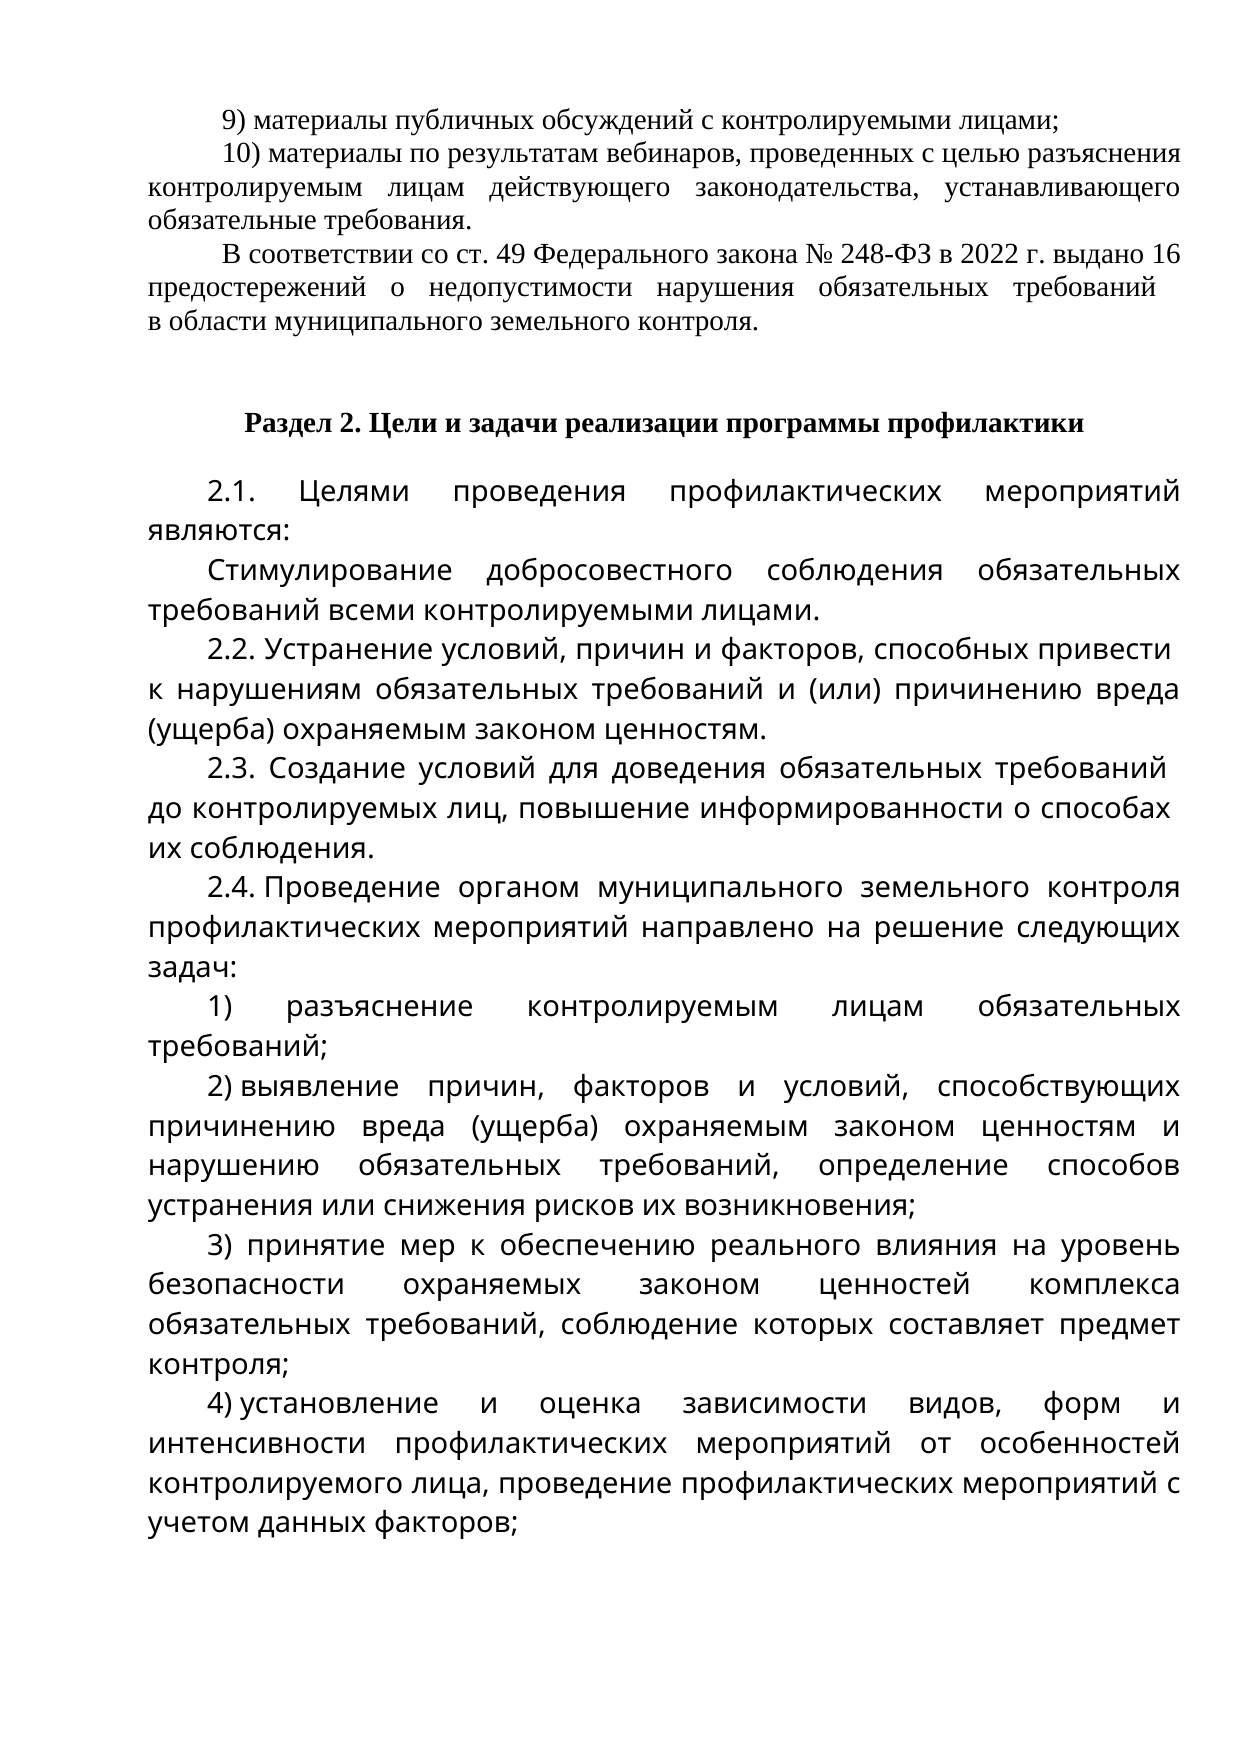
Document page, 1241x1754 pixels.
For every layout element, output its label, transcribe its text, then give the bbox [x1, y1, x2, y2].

text 9) материалы публичных обсуждений с контролируемыми лицами; [148, 102, 1181, 135]
subtitle Раздел 2. Цели и задачи реализации программы профилактики [148, 408, 1181, 439]
text 4) установление и оценка зависимости видов, форм и интенсивности профилактических мероприятий от особенностей контролируемого лица, проведение профилактических мероприятий с учетом данных факторов; [148, 1383, 1181, 1541]
text 2.2. Устранение условий, причин и факторов, способных привести к нарушениям обязательных требований и (или) причинению вреда (ущерба) охраняемым законом ценностям. [148, 628, 1181, 748]
text 3) принятие мер к обеспечению реального влияния на уровень безопасности охраняемых законом ценностей комплекса обязательных требований, соблюдение которых составляет предмет контроля; [148, 1224, 1181, 1383]
text 10) материалы по результатам вебинаров, проведенных с целью разъяснения контролируемым лицам действующего законодательства, устанавливающего обязательные требования. [148, 135, 1181, 236]
text 2) выявление причин, факторов и условий, способствующих причинению вреда (ущерба) охраняемым законом ценностям и нарушению обязательных требований, определение способов устранения или снижения рисков их возникновения; [148, 1065, 1181, 1224]
text 2.3. Создание условий для доведения обязательных требований до контролируемых лиц, повышение информированности о способах их соблюдения. [148, 748, 1181, 867]
text Стимулирование добросовестного соблюдения обязательных требований всеми контролируемыми лицами. [148, 549, 1181, 628]
text 2.4. Проведение органом муниципального земельного контроля профилактических мероприятий направлено на решение следующих задач: [148, 867, 1181, 986]
text 1) разъяснение контролируемым лицам обязательных требований; [148, 986, 1181, 1065]
text В соответствии со ст. 49 Федерального закона № 248-ФЗ в 2022 г. выдано 16 предостережений о недопустимости нарушения обязательных требований в области муниципального земельного контроля. [148, 236, 1181, 337]
text 2.1. Целями проведения профилактических мероприятий являются: [148, 470, 1181, 549]
